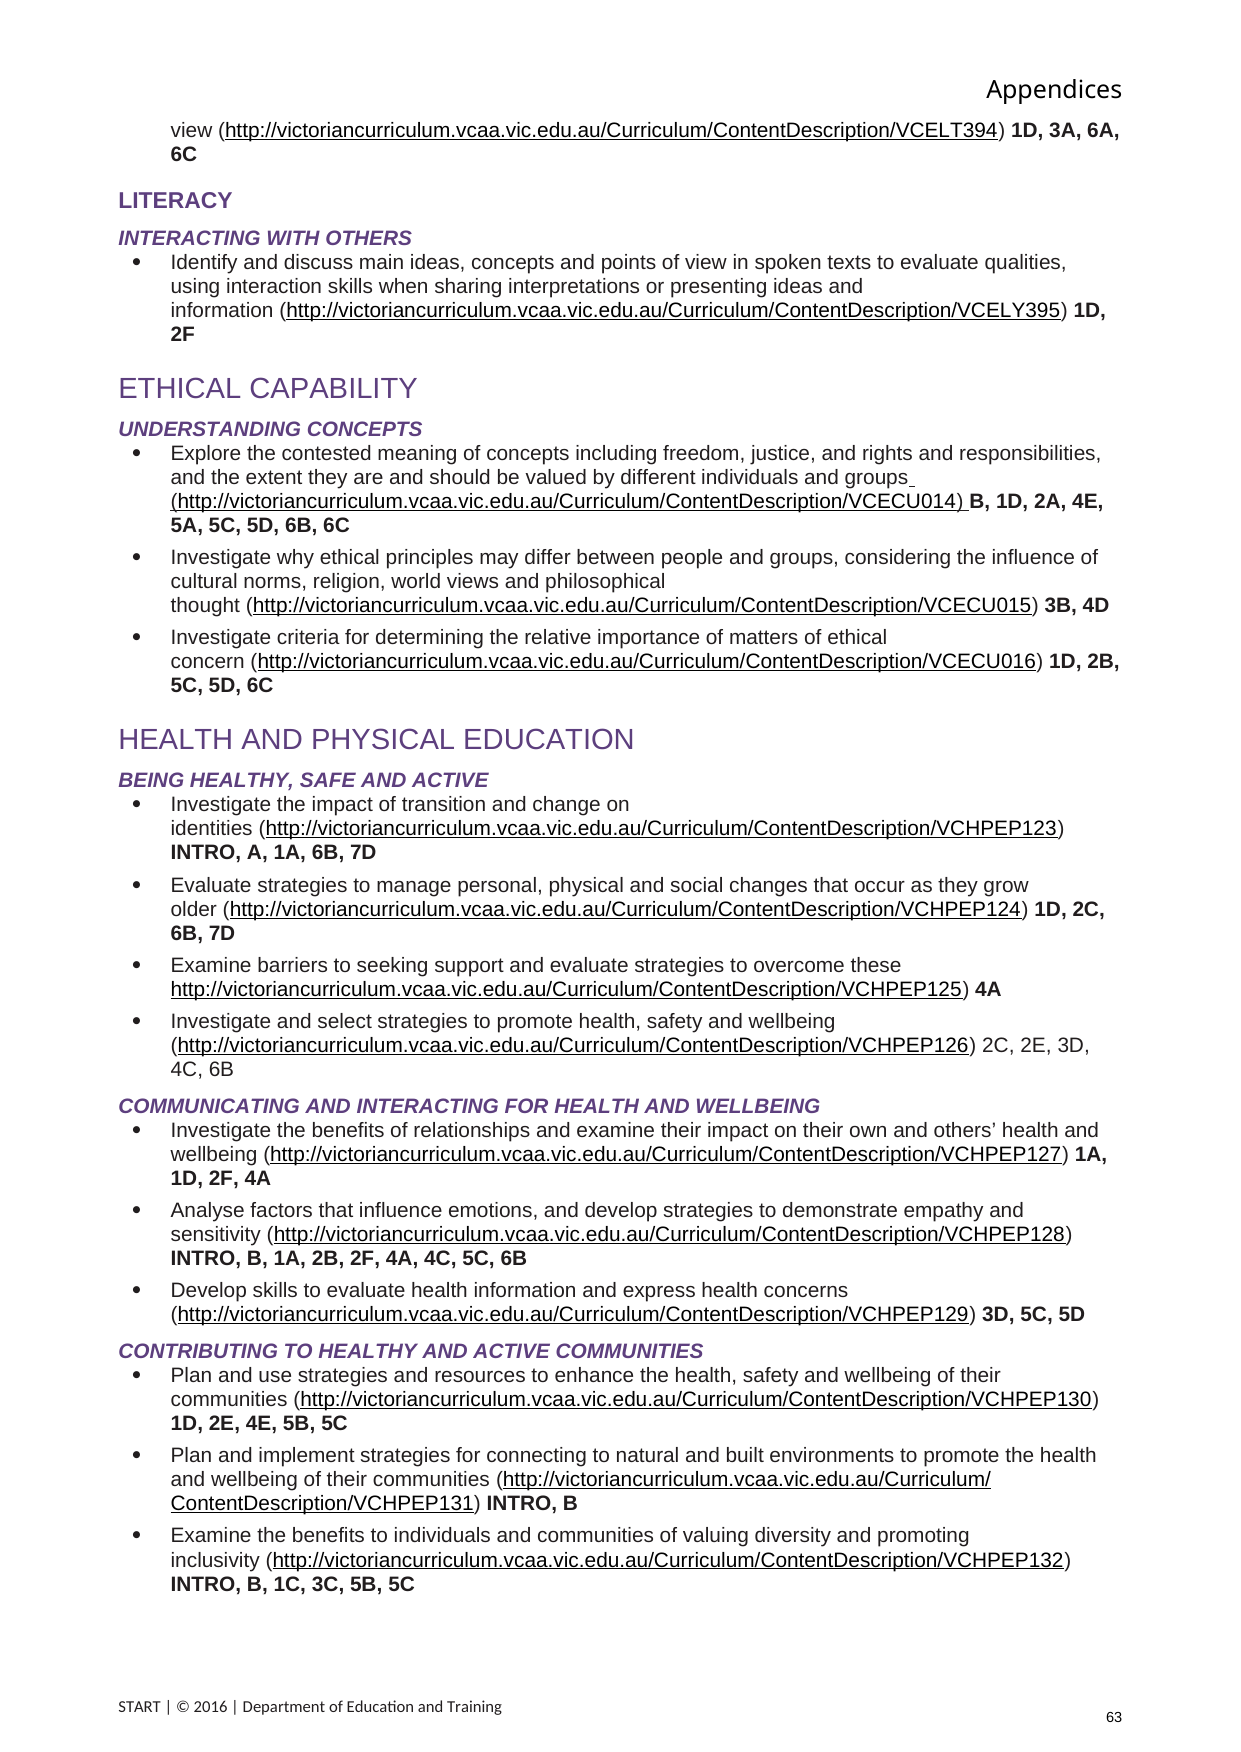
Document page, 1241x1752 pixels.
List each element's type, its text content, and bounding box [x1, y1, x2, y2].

subtitle Literacy [118, 187, 1122, 213]
subtitle Understanding concepts [118, 417, 1122, 441]
list Analyse factors that influence emotions, and develop strategies to demonstrate empathy and sensitivity (http://victoriancurriculum.vcaa.vic.edu.au/Curriculum/ContentDescription/VCHPEP128) INTRO, B, 1A, 2B, 2F, 4A, 4C, 5C, 6B [133, 1198, 1122, 1270]
list Plan and use strategies and resources to enhance the health, safety and wellbeing of their communities (http://victoriancurriculum.vcaa.vic.edu.au/Curriculum/ContentDescription/VCHPEP130) 1D, 2E, 4E, 5B, 5C [133, 1363, 1122, 1435]
list Identify and discuss main ideas, concepts and points of view in spoken texts to evaluate qualities, using interaction skills when sharing interpretations or presenting ideas and information (http://victoriancurriculum.vcaa.vic.edu.au/Curriculum/ContentDescription/VCELY395) 1D, 2F [133, 250, 1122, 346]
list Evaluate strategies to manage personal, physical and social changes that occur as they grow older (http://victoriancurriculum.vcaa.vic.edu.au/Curriculum/ContentDescription/VCHPEP124) 1D, 2C, 6B, 7D [133, 872, 1122, 944]
list Examine the benefits to individuals and communities of valuing diversity and promoting inclusivity (http://victoriancurriculum.vcaa.vic.edu.au/Curriculum/ContentDescription/VCHPEP132) INTRO, B, 1C, 3C, 5B, 5C [133, 1523, 1122, 1595]
subtitle Being healthy, safe and active [118, 768, 1122, 792]
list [133, 118, 1122, 166]
subtitle Ethical capability [118, 371, 1122, 404]
subtitle Communicating and interacting for health and wellbeing [118, 1094, 1122, 1118]
list Plan and implement strategies for connecting to natural and built environments to promote the health and wellbeing of their communities (http://victoriancurriculum.vcaa.vic.edu.au/Curriculum/ContentDescription/VCHPEP131) INTRO, B [133, 1443, 1122, 1515]
list Investigate the benefits of relationships and examine their impact on their own and others’ health and wellbeing (http://victoriancurriculum.vcaa.vic.edu.au/Curriculum/ContentDescription/VCHPEP127) 1A, 1D, 2F, 4A [133, 1118, 1122, 1189]
subtitle Contributing to healthy and active communities [118, 1339, 1122, 1363]
list Investigate and select strategies to promote health, safety and wellbeing (http://victoriancurriculum.vcaa.vic.edu.au/Curriculum/ContentDescription/VCHPEP126) 2C, 2E, 3D, 4C, 6B [133, 1009, 1122, 1081]
list Investigate the impact of transition and change on identities (http://victoriancurriculum.vcaa.vic.edu.au/Curriculum/ContentDescription/VCHPEP123) INTRO, A, 1A, 6B, 7D [133, 792, 1122, 864]
list Investigate why ethical principles may differ between people and groups, considering the influence of cultural norms, religion, world views and philosophical thought (http://victoriancurriculum.vcaa.vic.edu.au/Curriculum/ContentDescription/VCECU015) 3B, 4D [133, 545, 1122, 617]
list Develop skills to evaluate health information and express health concerns (http://victoriancurriculum.vcaa.vic.edu.au/Curriculum/ContentDescription/VCHPEP129) 3D, 5C, 5D [133, 1278, 1122, 1326]
subtitle Interacting with others [118, 226, 1122, 250]
list Explore the contested meaning of concepts including freedom, justice, and rights and responsibilities, and the extent they are and should be valued by different individuals and groups (http://victoriancurriculum.vcaa.vic.edu.au/Curriculum/ContentDescription/VCECU014) B, 1D, 2A, 4E, 5A, 5C, 5D, 6B, 6C [133, 441, 1122, 537]
list Examine barriers to seeking support and evaluate strategies to overcome these http://victoriancurriculum.vcaa.vic.edu.au/Curriculum/ContentDescription/VCHPEP125) 4A [133, 953, 1122, 1001]
subtitle Health and Physical Education [118, 722, 1122, 756]
list Investigate criteria for determining the relative importance of matters of ethical concern (http://victoriancurriculum.vcaa.vic.edu.au/Curriculum/ContentDescription/VCECU016) 1D, 2B, 5C, 5D, 6C [133, 625, 1122, 697]
